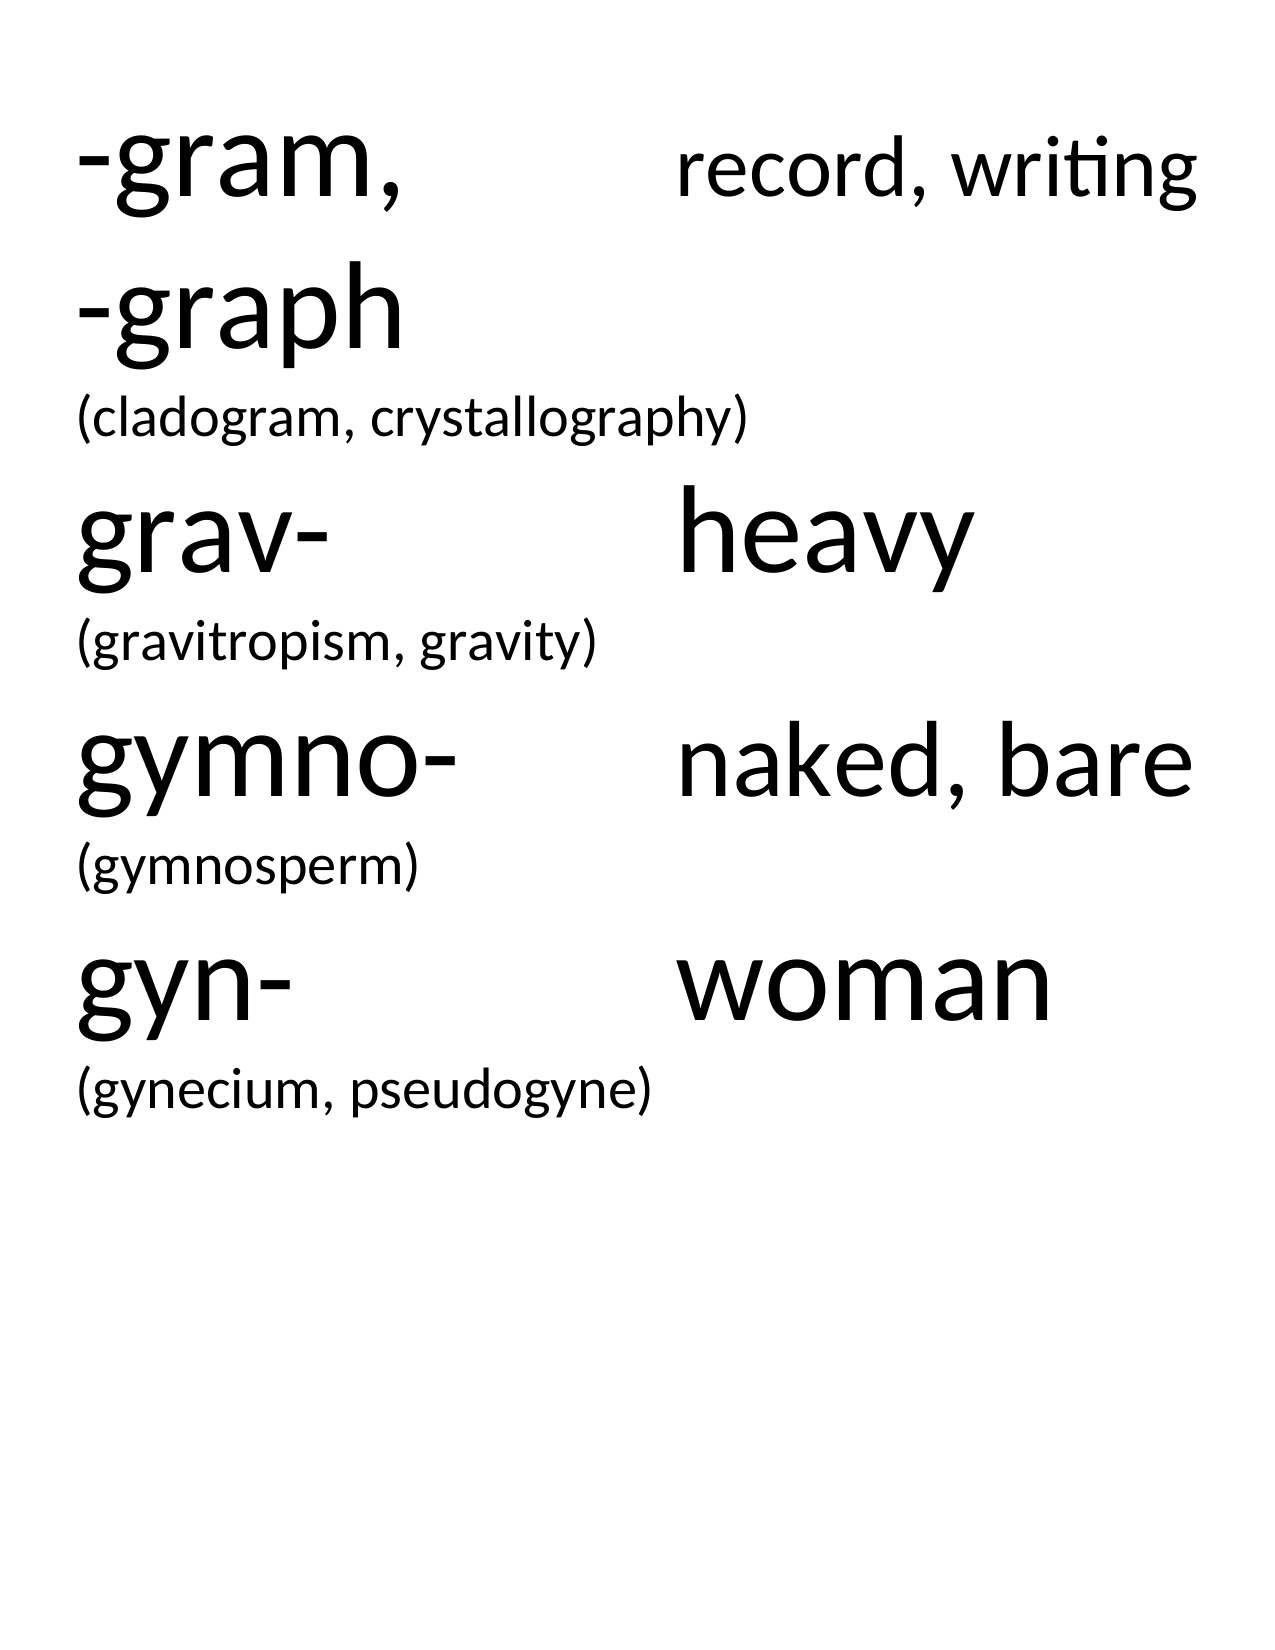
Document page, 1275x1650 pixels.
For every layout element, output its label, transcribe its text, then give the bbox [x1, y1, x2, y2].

text -graph [75, 228, 1200, 380]
text (gynecium, pseudogyne) [75, 1052, 1200, 1123]
text gyn- woman [75, 899, 1200, 1052]
text grav- heavy [75, 451, 1200, 604]
text (gymnosperm) [75, 828, 1200, 899]
text gymno- naked, bare [75, 675, 1200, 828]
text (gravitropism, gravity) [75, 604, 1200, 675]
text (cladogram, crystallography) [75, 380, 1200, 451]
text -gram, record, writing [75, 75, 1200, 228]
